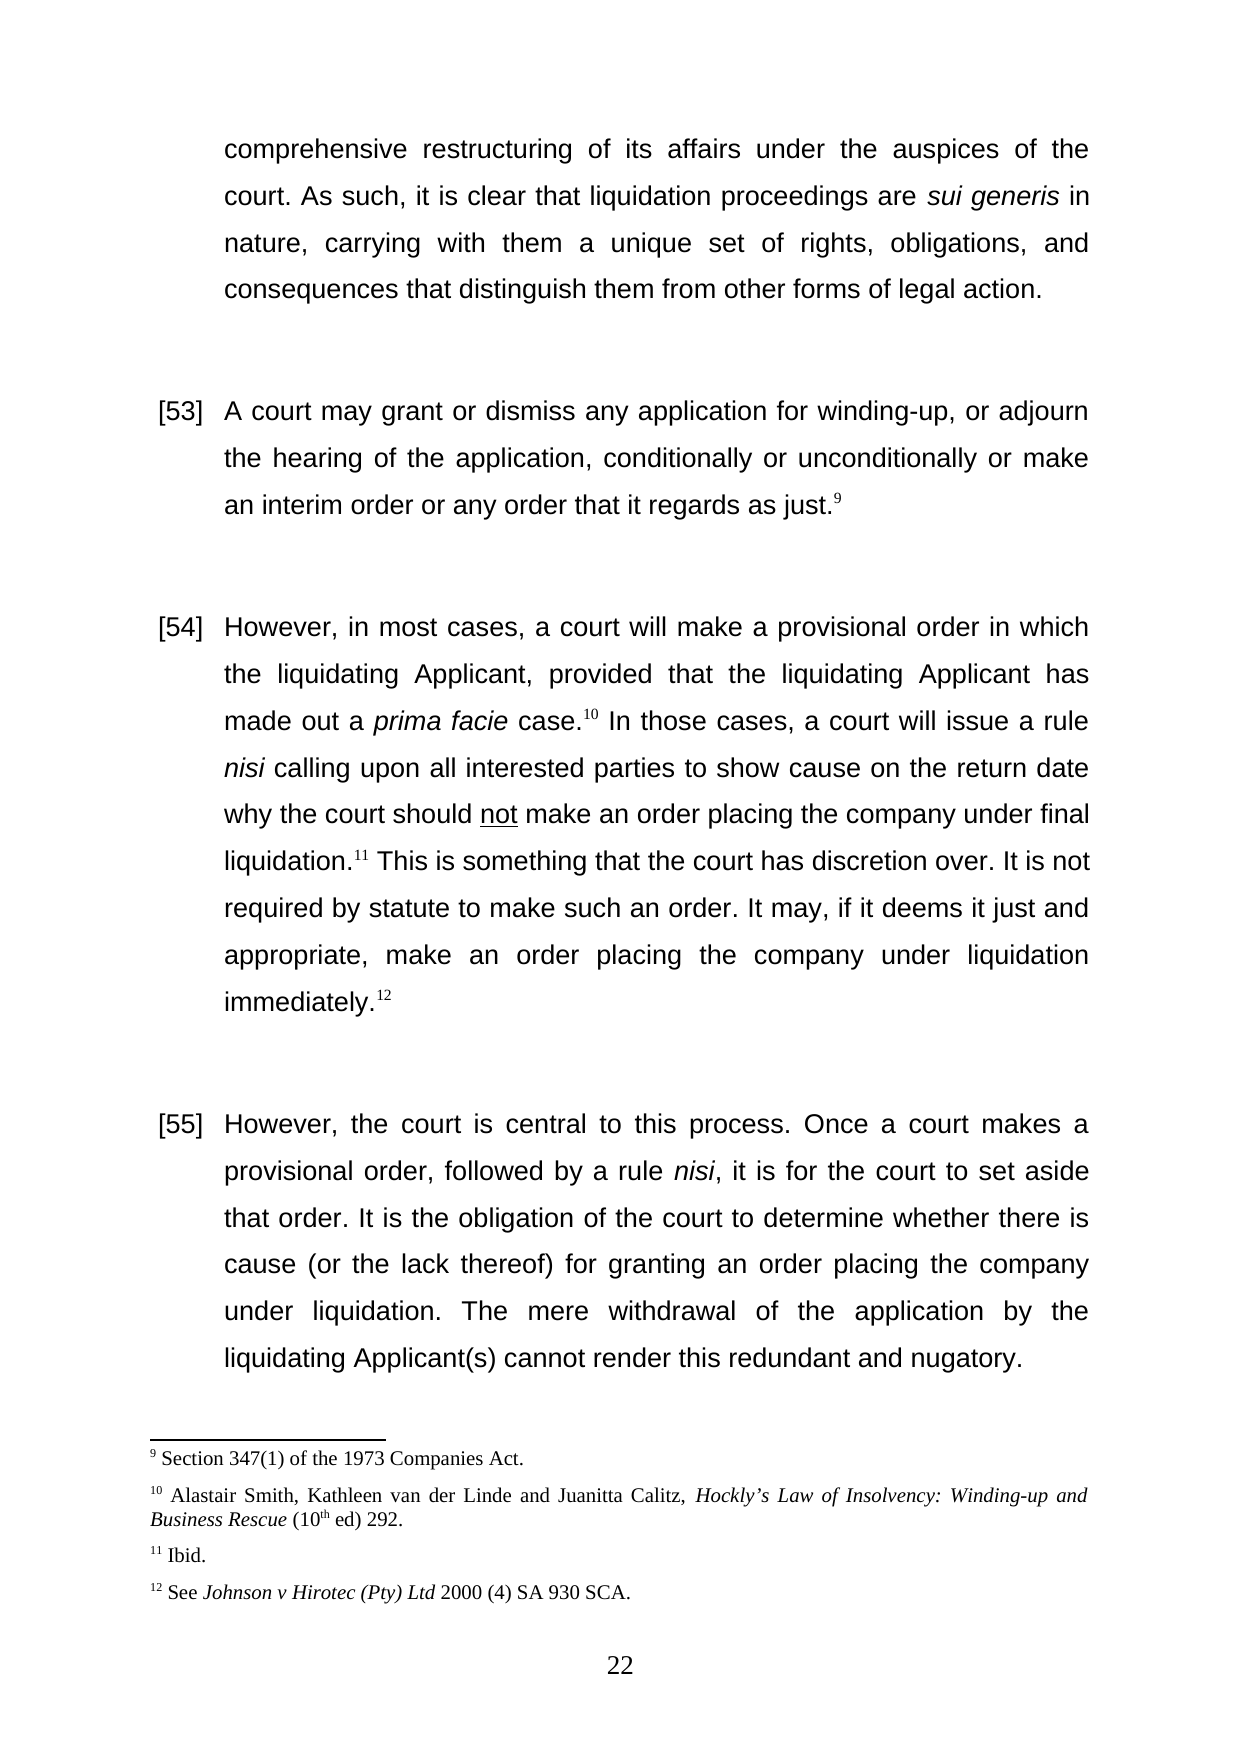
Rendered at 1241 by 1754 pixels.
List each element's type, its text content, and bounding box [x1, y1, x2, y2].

text [54] However, in most cases, a court will make a provisional order in which the liquidating Applicant, provided that the liquidating Applicant has made out a prima facie case. In those cases, a court will issue a rule nisi calling upon all interested parties to show cause on the return date why the court should not make an order placing the company under final liquidation. This is something that the court has discretion over. It is not required by statute to make such an order. It may, if it deems it just and appropriate, make an order placing the company under liquidation immediately. [158, 611, 1090, 1017]
text [55] However, the court is central to this process. Once a court makes a provisional order, followed by a rule nisi, it is for the court to set aside that order. It is the obligation of the court to determine whether there is cause (or the lack thereof) for granting an order placing the company under liquidation. The mere withdrawal of the application by the liquidating Applicant(s) cannot render this redundant and nugatory. [158, 1108, 1090, 1373]
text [158, 133, 1090, 305]
text [53] A court may grant or dismiss any application for winding-up, or adjourn the hearing of the application, conditionally or unconditionally or make an interim order or any order that it regards as just. [158, 395, 1090, 520]
